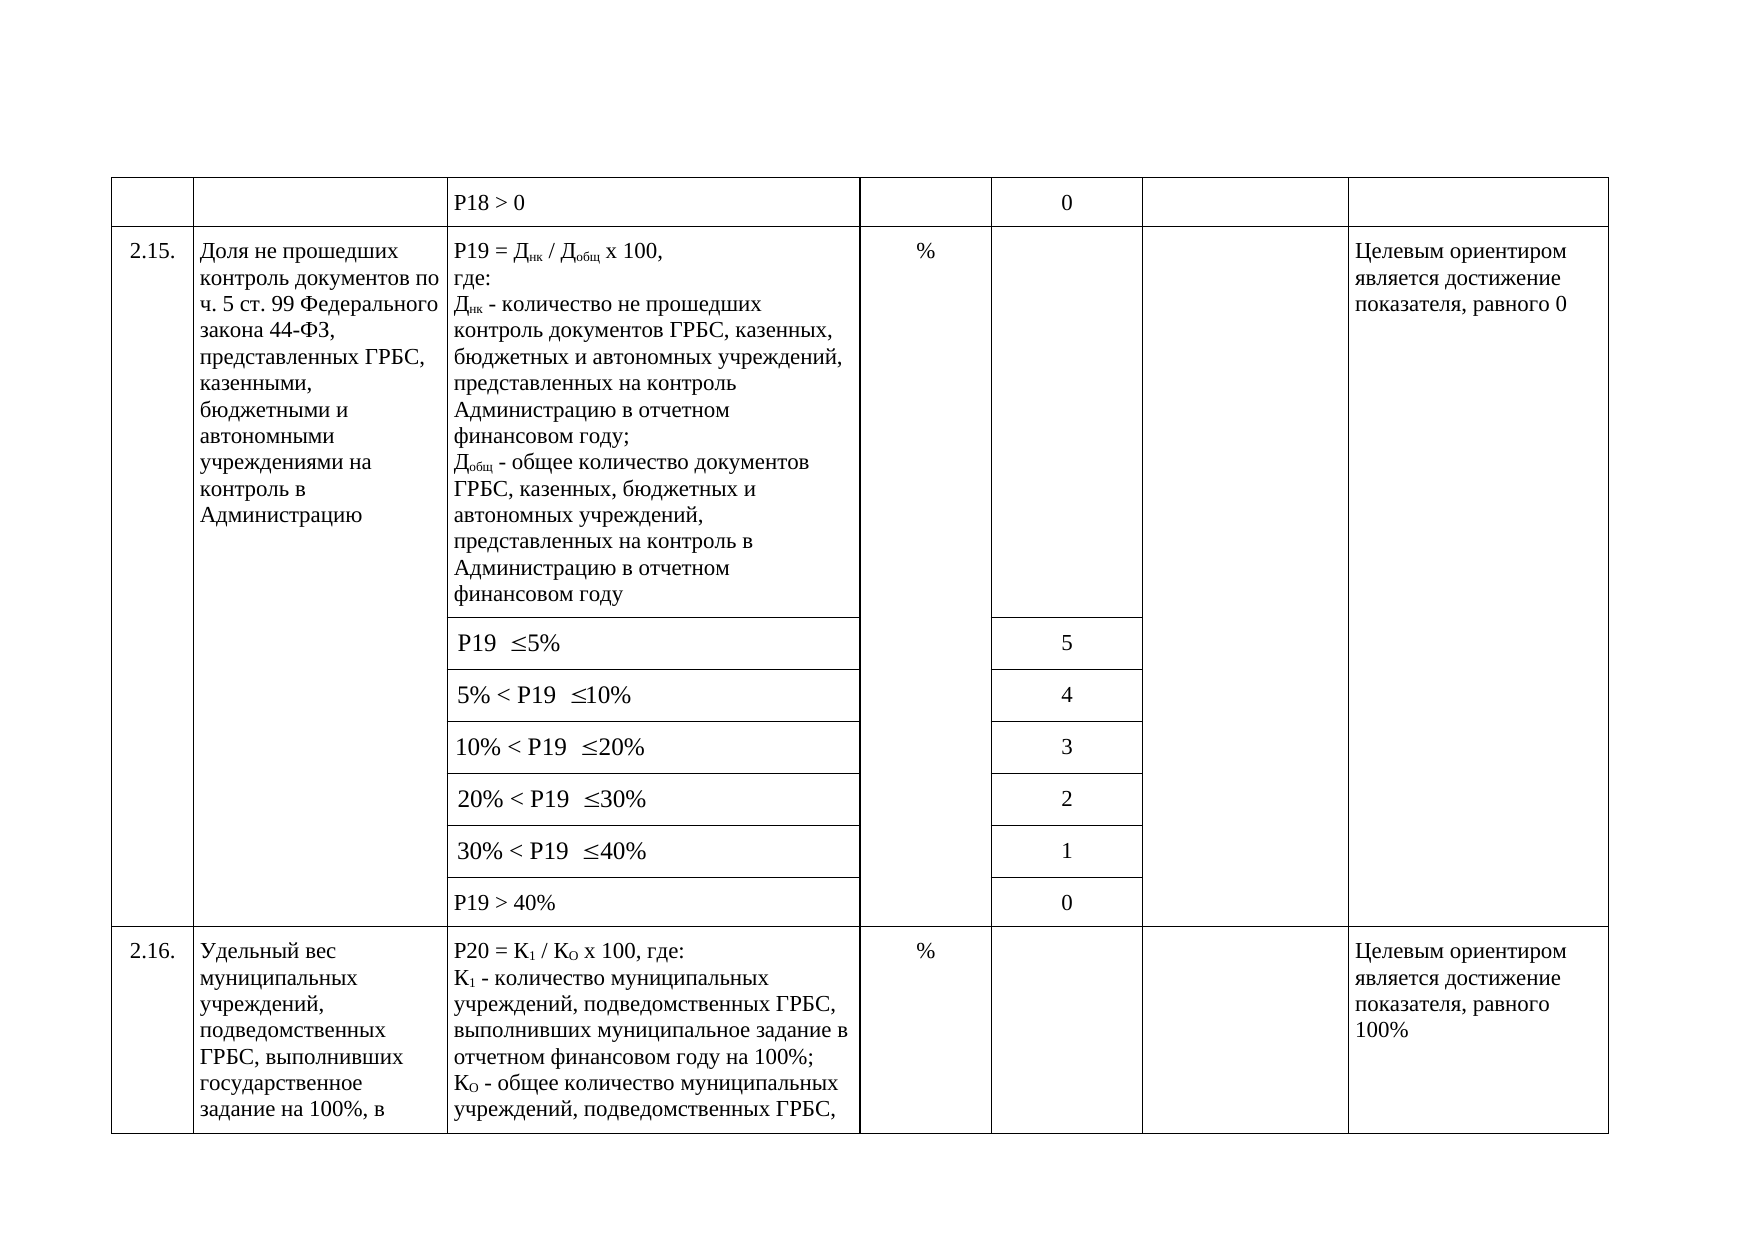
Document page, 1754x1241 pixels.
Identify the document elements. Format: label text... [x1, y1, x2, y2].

table_cell [448, 774, 859, 825]
table_cell [1143, 927, 1348, 1132]
table_cell 0 [992, 878, 1142, 926]
table_cell Р19 = Днк / Добщ x 100, где: Днк - количество не прошедших контроль документов ГРБС, казенных, бюджетных и автономных учреждений, представленных на контроль Администрацию в отчетном финансовом году; Добщ - общее количество документов ГРБС, казенных, бюджетных и автономных учреждений, представленных на контроль в Администрацию в отчетном финансовом году [448, 227, 859, 617]
table_cell [448, 722, 859, 773]
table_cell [1349, 927, 1608, 1132]
table_cell Р19 > 40% [448, 878, 859, 926]
table_cell [448, 826, 859, 877]
table_cell [1143, 227, 1348, 926]
table_cell [448, 670, 859, 721]
table_cell [448, 618, 859, 669]
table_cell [194, 927, 447, 1132]
table_cell 2.15. [112, 227, 193, 926]
table_cell 0 [992, 178, 1142, 226]
table_cell Доля не прошедших контроль документов по ч. 5 ст. 99 Федерального закона 44-ФЗ, представленных ГРБС, казенными, бюджетными и автономными учреждениями на контроль в Администрацию [194, 227, 447, 926]
table_cell % [861, 227, 991, 926]
table_cell [992, 227, 1142, 617]
table_cell 2.16. [112, 927, 193, 1132]
table_cell 3 [992, 722, 1142, 773]
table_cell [1349, 227, 1608, 926]
table_cell 2 [992, 774, 1142, 825]
table_cell 5 [992, 618, 1142, 669]
table_cell 4 [992, 670, 1142, 721]
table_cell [448, 927, 859, 1132]
table_cell [992, 927, 1142, 1132]
table_cell % [861, 927, 991, 1132]
table_cell 1 [992, 826, 1142, 877]
table_cell Р18 > 0 [448, 178, 859, 226]
